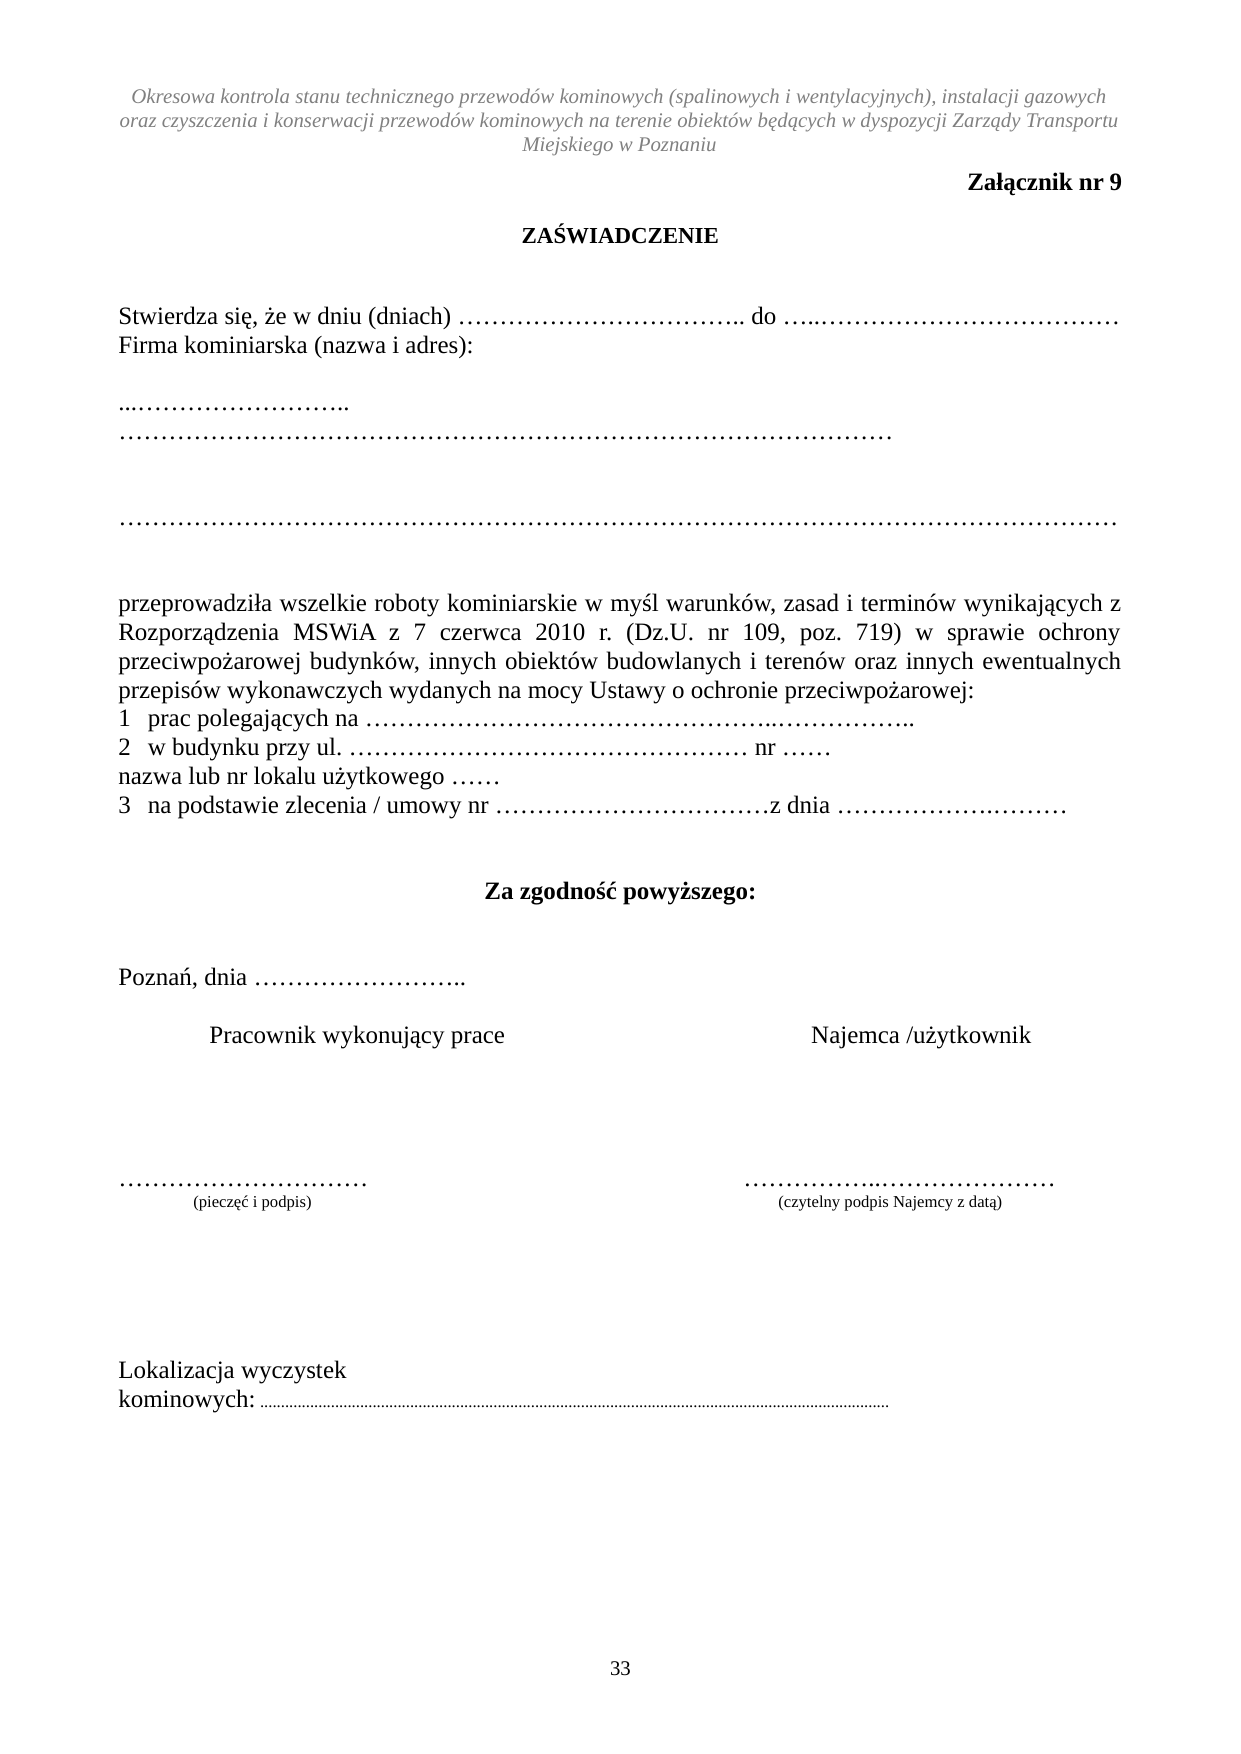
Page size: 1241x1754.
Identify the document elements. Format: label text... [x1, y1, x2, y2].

text Pracownik wykonujący prace Najemca /użytkownik [118, 1020, 1122, 1048]
list na podstawie zlecenia / umowy nr ……………………………z dnia ……………….……… [118, 790, 1122, 818]
text (pieczęć i podpis) (czytelny podpis Najemcy z datą) [118, 1192, 1122, 1211]
list w budynku przy ul. ………………………………………… nr …… [118, 732, 1122, 761]
text Za zgodność powyższego: [118, 876, 1122, 905]
text Lokalizacja wyczystek kominowych: ....................................................................................................................................................... [118, 1355, 1122, 1413]
text Stwierdza się, że w dniu (dniach) …………………………….. do …..……………………………… [118, 301, 1122, 330]
text nazwa lub nr lokalu użytkowego …… [118, 761, 1122, 790]
text ………………………… ……………..………………… [118, 1163, 1122, 1192]
text Załącznik nr 9 [118, 167, 1122, 196]
text ………………………………………………………………………………………………………… [118, 502, 1122, 531]
list prac polegających na …………………………………………..…………….. [118, 703, 1122, 732]
text ZAŚWIADCZENIE [118, 222, 1122, 248]
text przeprowadziła wszelkie roboty kominiarskie w myśl warunków, zasad i terminów wynikających z Rozporządzenia MSWiA z 7 czerwca 2010 r. (Dz.U. nr 109, poz. 719) w sprawie ochrony przeciwpożarowej budynków, innych obiektów budowlanych i terenów oraz innych ewentualnych przepisów wykonawczych wydanych na mocy Ustawy o ochronie przeciwpożarowej: [118, 588, 1122, 703]
text ...……………………..………………………………………………………………………………… [118, 387, 1122, 445]
text Poznań, dnia …………………….. [118, 962, 1122, 991]
text Firma kominiarska (nazwa i adres): [118, 330, 1122, 358]
